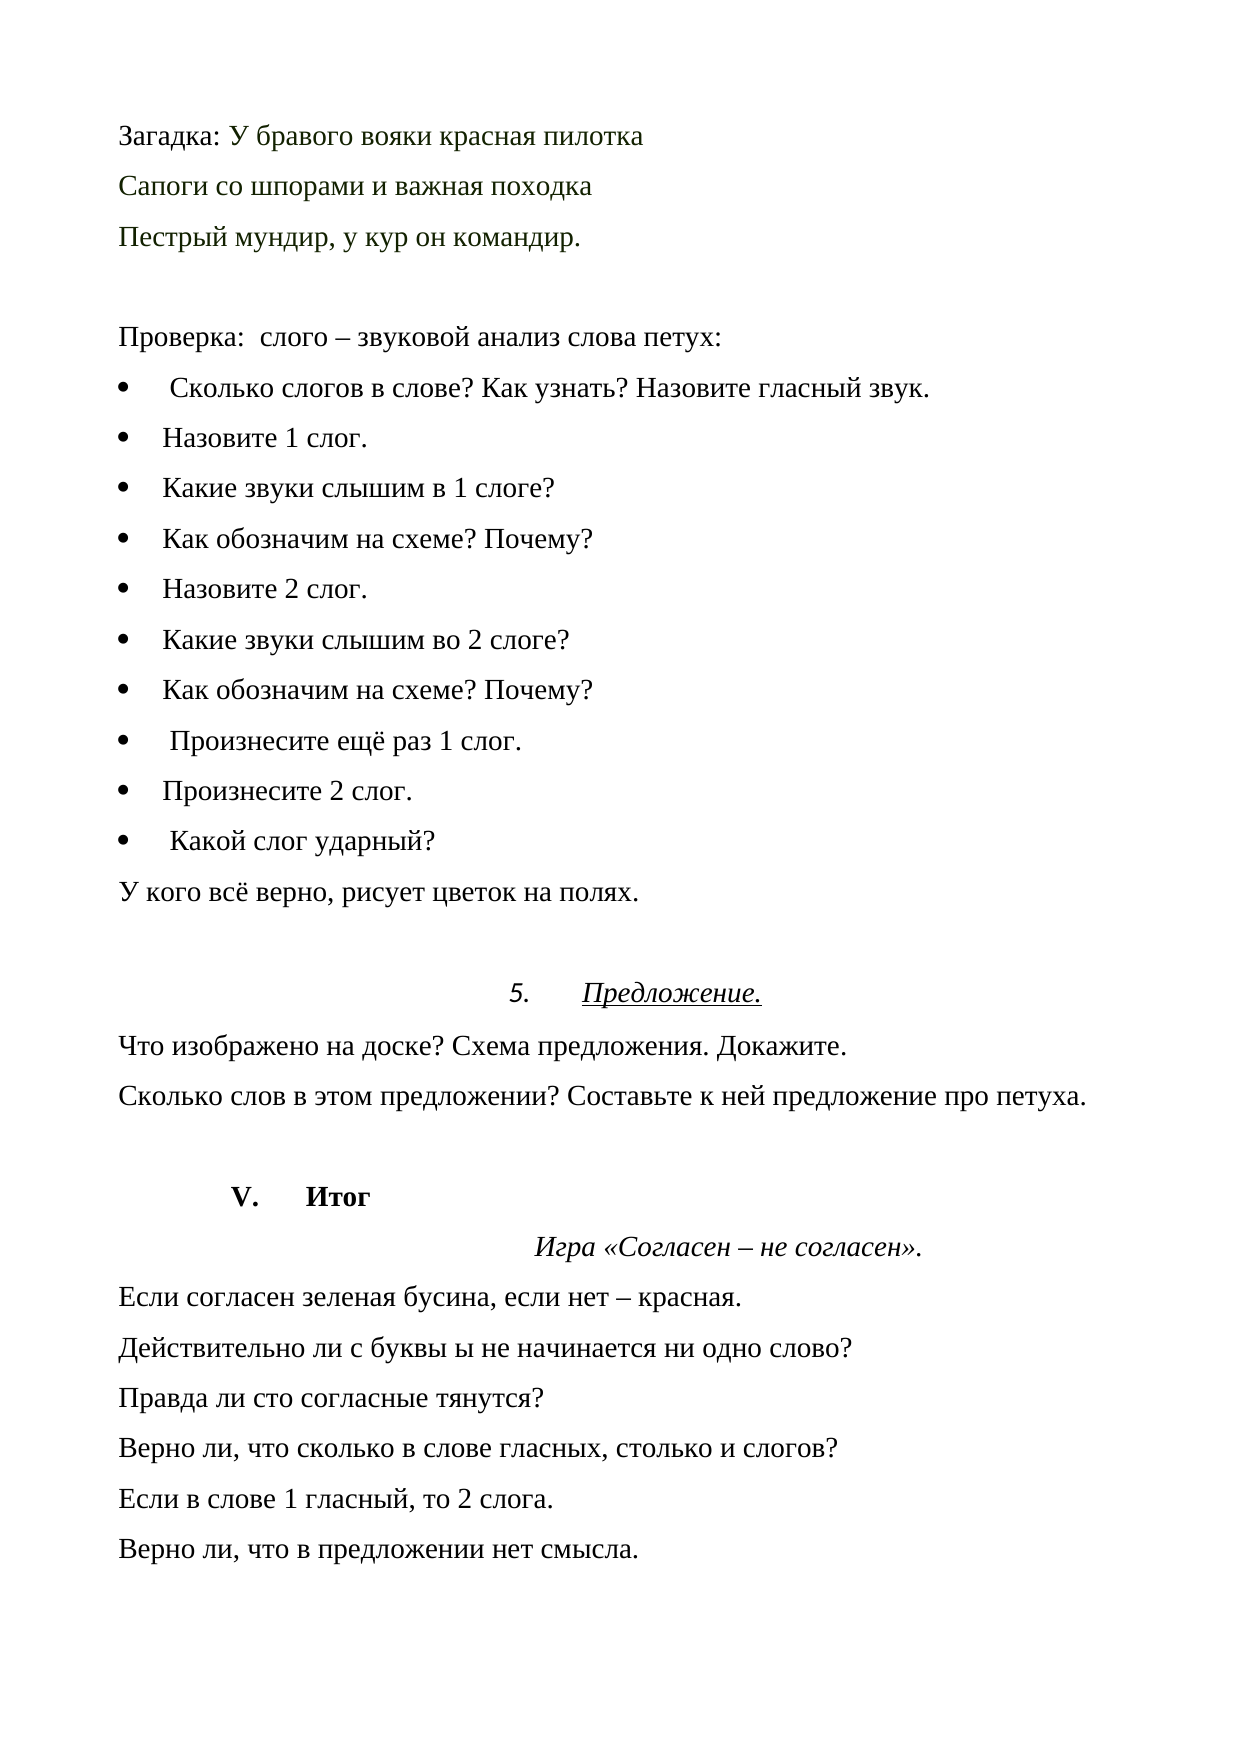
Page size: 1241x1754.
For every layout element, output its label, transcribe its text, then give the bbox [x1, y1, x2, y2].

list Какой слог ударный? [118, 823, 1152, 857]
text Если согласен зеленая бусина, если нет – красная. [118, 1279, 1152, 1313]
list Произнесите 2 слог. [118, 773, 1152, 807]
list Как обозначим на схеме? Почему? [118, 521, 1152, 554]
text Действительно ли с буквы ы не начинается ни одно слово? [118, 1330, 1152, 1363]
list Итог [231, 1179, 1152, 1212]
list Назовите 2 слог. [118, 571, 1152, 605]
list Произнесите ещё раз 1 слог. [118, 723, 1152, 756]
text Загадка: У бравого вояки красная пилотка Сапоги со шпорами и важная походка Пестрый мундир, у кур он командир. [118, 118, 1152, 252]
list Сколько слогов в слове? Как узнать? Назовите гласный звук. [118, 370, 1152, 403]
text Что изображено на доске? Схема предложения. Докажите. [118, 1028, 1152, 1061]
text Верно ли, что в предложении нет смысла. [118, 1531, 1152, 1564]
list Какие звуки слышим в 1 слоге? [118, 471, 1152, 504]
text Если в слове 1 гласный, то 2 слога. [118, 1481, 1152, 1514]
text Игра «Согласен – не согласен». [306, 1229, 1152, 1263]
list Как обозначим на схеме? Почему? [118, 672, 1152, 706]
text Проверка: слого – звуковой анализ слова петух: [118, 319, 1152, 353]
text У кого всё верно, рисует цветок на полях. [118, 874, 1152, 907]
list Назовите 1 слог. [118, 420, 1152, 454]
list Какие звуки слышим во 2 слоге? [118, 622, 1152, 655]
list Предложение. [118, 974, 1152, 1010]
text Сколько слов в этом предложении? Составьте к ней предложение про петуха. [118, 1078, 1152, 1112]
text Правда ли сто согласные тянутся? [118, 1380, 1152, 1414]
text Верно ли, что сколько в слове гласных, столько и слогов? [118, 1430, 1152, 1464]
